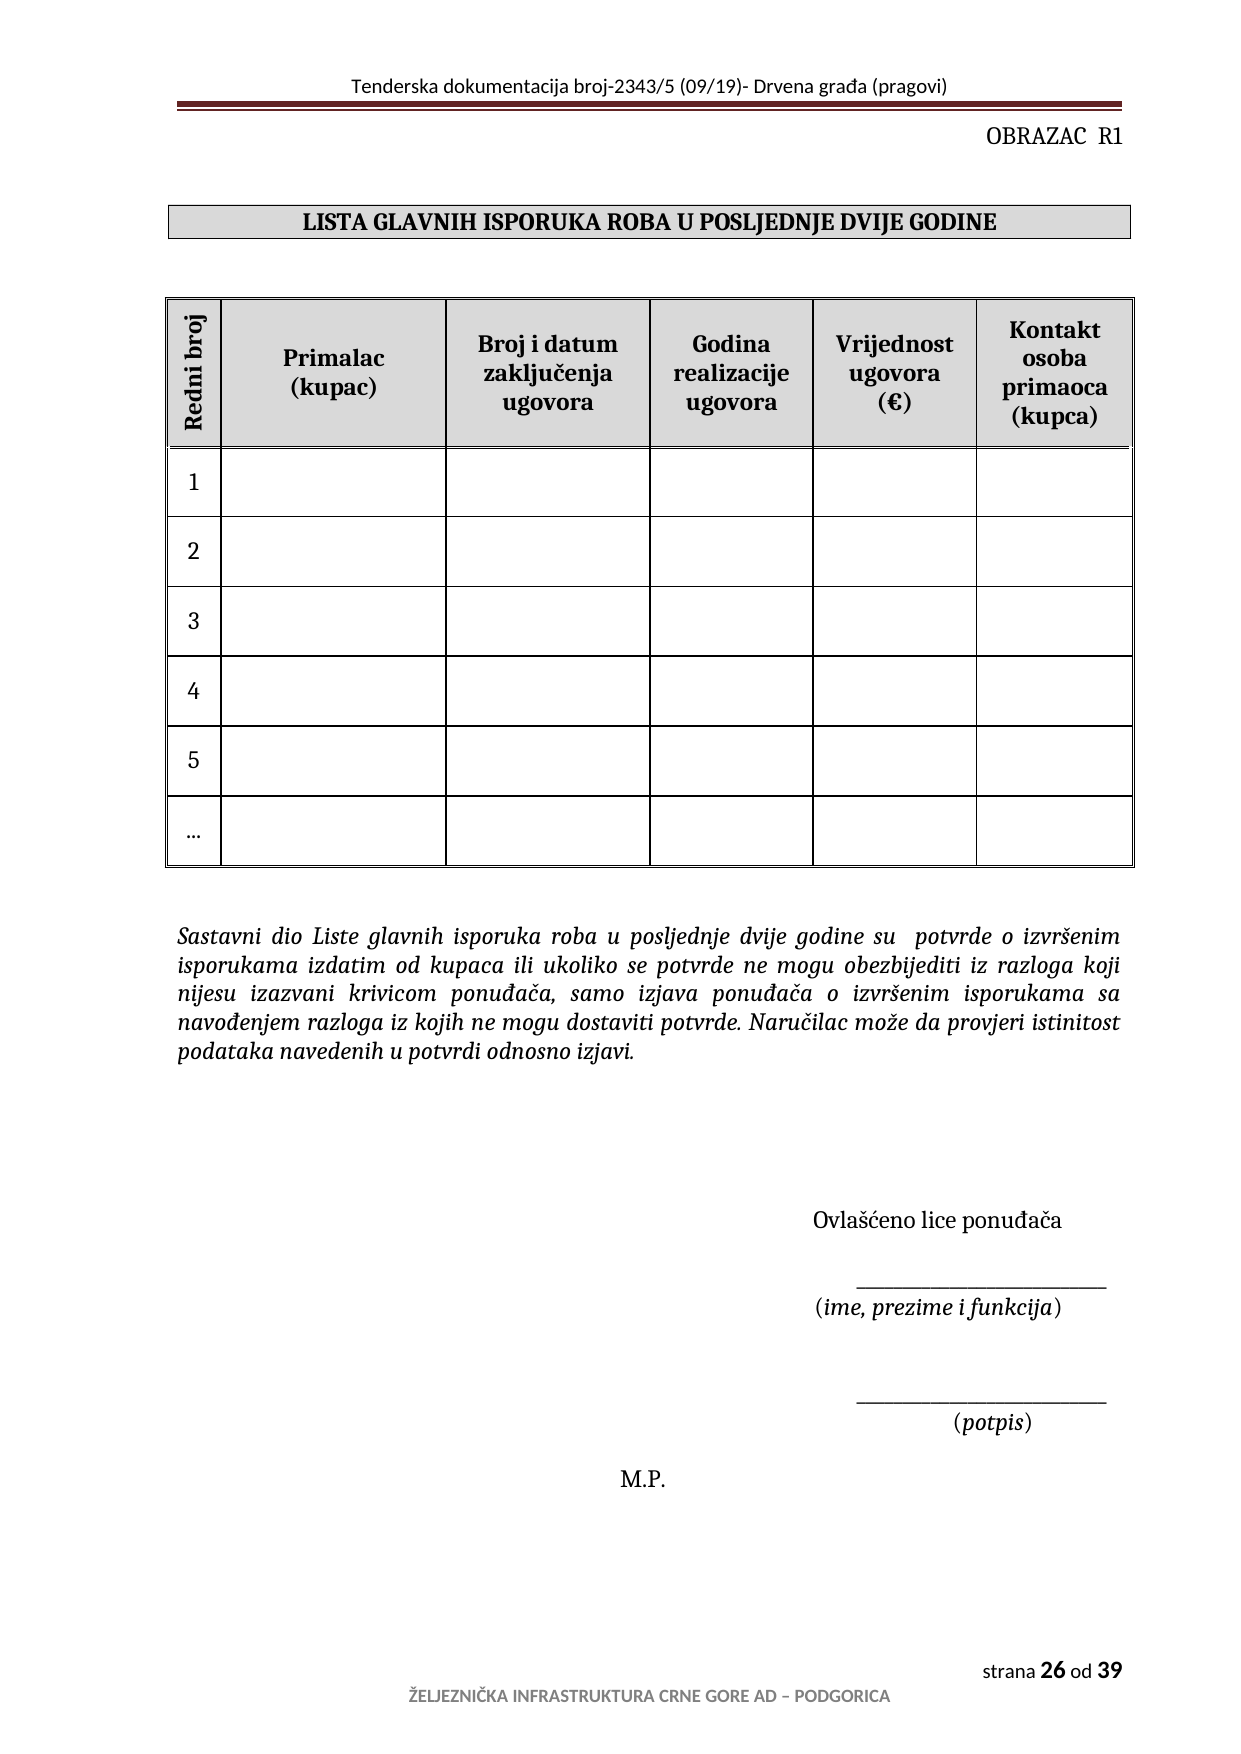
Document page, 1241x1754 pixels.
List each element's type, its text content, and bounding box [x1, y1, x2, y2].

table_cell [222, 797, 445, 865]
table_header Vrijednost ugovora (€) [814, 300, 976, 446]
table_header Kontakt osoba primaoca (kupca) [977, 300, 1132, 446]
table_cell [977, 517, 1132, 586]
table_cell [977, 446, 1133, 516]
table_cell 2 [168, 517, 220, 586]
table_cell [222, 587, 445, 655]
table_cell [651, 727, 812, 795]
table_cell 5 [168, 727, 220, 795]
text ___________________________ [177, 1264, 1107, 1292]
table_cell [814, 517, 976, 586]
table_cell ... [168, 797, 220, 865]
text OBRAZAC R1 [177, 122, 1122, 151]
table_cell [814, 657, 976, 725]
table_cell [814, 587, 976, 655]
text Sastavni dio Liste glavnih isporuka roba u posljednje dvije godine su potvrde o izvršenim isporukama izdatim od kupaca ili ukoliko se potvrde ne mogu obezbijediti iz razloga koji nijesu izazvani krivicom ponuđača, samo izjava ponuđača o izvršenim isporukama sa navođenjem razloga iz kojih ne mogu dostaviti potvrde. Naručilac može da provjeri istinitost podataka navedenih u potvrdi odnosno izjavi. [177, 922, 1122, 1066]
table_cell [447, 587, 649, 655]
table_cell 4 [168, 657, 220, 725]
table_cell [447, 797, 649, 865]
table_cell [977, 727, 1132, 795]
table_cell [447, 727, 649, 795]
table_header Redni broj [168, 300, 220, 446]
table_cell [814, 449, 976, 516]
table_cell [977, 587, 1132, 655]
table_cell [977, 797, 1132, 865]
table_cell [222, 449, 445, 516]
table_cell [222, 727, 445, 795]
table_header Godina realizacije ugovora [651, 300, 812, 446]
table_cell [651, 797, 812, 865]
table_cell [447, 657, 649, 725]
table_cell [651, 657, 812, 725]
table_cell [222, 657, 445, 725]
table_cell [651, 587, 812, 655]
table_cell [447, 517, 649, 586]
table_cell 3 [168, 587, 220, 655]
table_cell [222, 517, 445, 586]
table_cell [651, 517, 812, 586]
text (ime, prezime i funkcija) [177, 1292, 1062, 1321]
table_cell [447, 449, 649, 516]
text M.P. [177, 1465, 1122, 1494]
text Ovlašćeno lice ponuđača [177, 1206, 1062, 1235]
table_cell [814, 797, 976, 865]
table_cell [977, 657, 1132, 725]
text ___________________________ [177, 1379, 1107, 1407]
table_header Primalac (kupac) [222, 300, 445, 446]
text LISTA GLAVNIH ISPORUKA ROBA U POSLJEDNJE DVIJE GODINE [169, 206, 1130, 238]
table_cell 1 [166, 446, 220, 516]
table_header Broj i datum zaključenja ugovora [447, 300, 649, 446]
table_cell [814, 727, 976, 795]
table_cell [651, 449, 812, 516]
text (potpis) [177, 1407, 1033, 1436]
